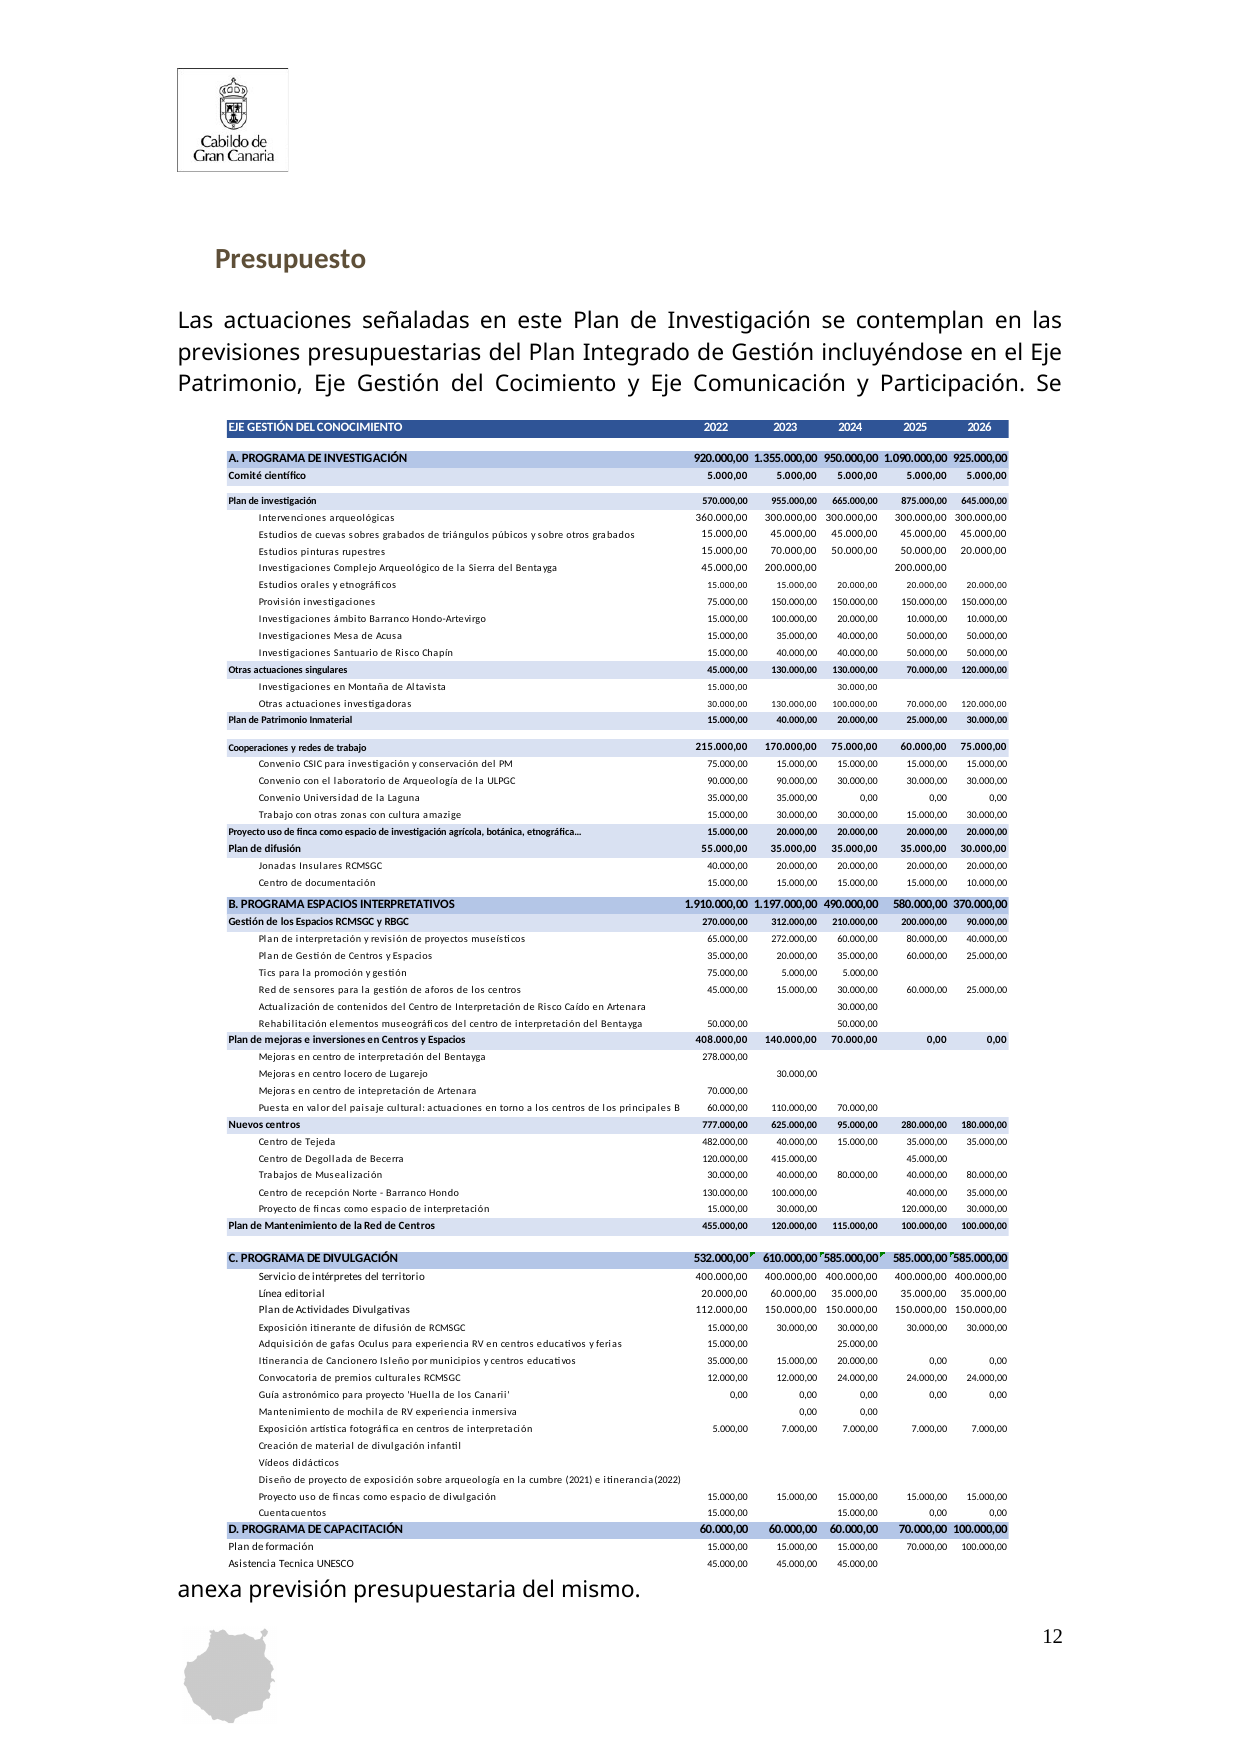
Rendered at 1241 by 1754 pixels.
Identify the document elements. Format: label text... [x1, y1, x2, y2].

text Presupuesto [215, 240, 1063, 275]
text Las actuaciones señaladas en este Plan de Investigación se contemplan en las previsiones presupuestarias del Plan Integrado de Gestión incluyéndose en el Eje Patrimonio, Eje Gestión del Cocimiento y Eje Comunicación y Participación. Se anexa previsión presupuestaria del mismo. [177, 304, 1063, 1604]
picture [177, 68, 289, 172]
